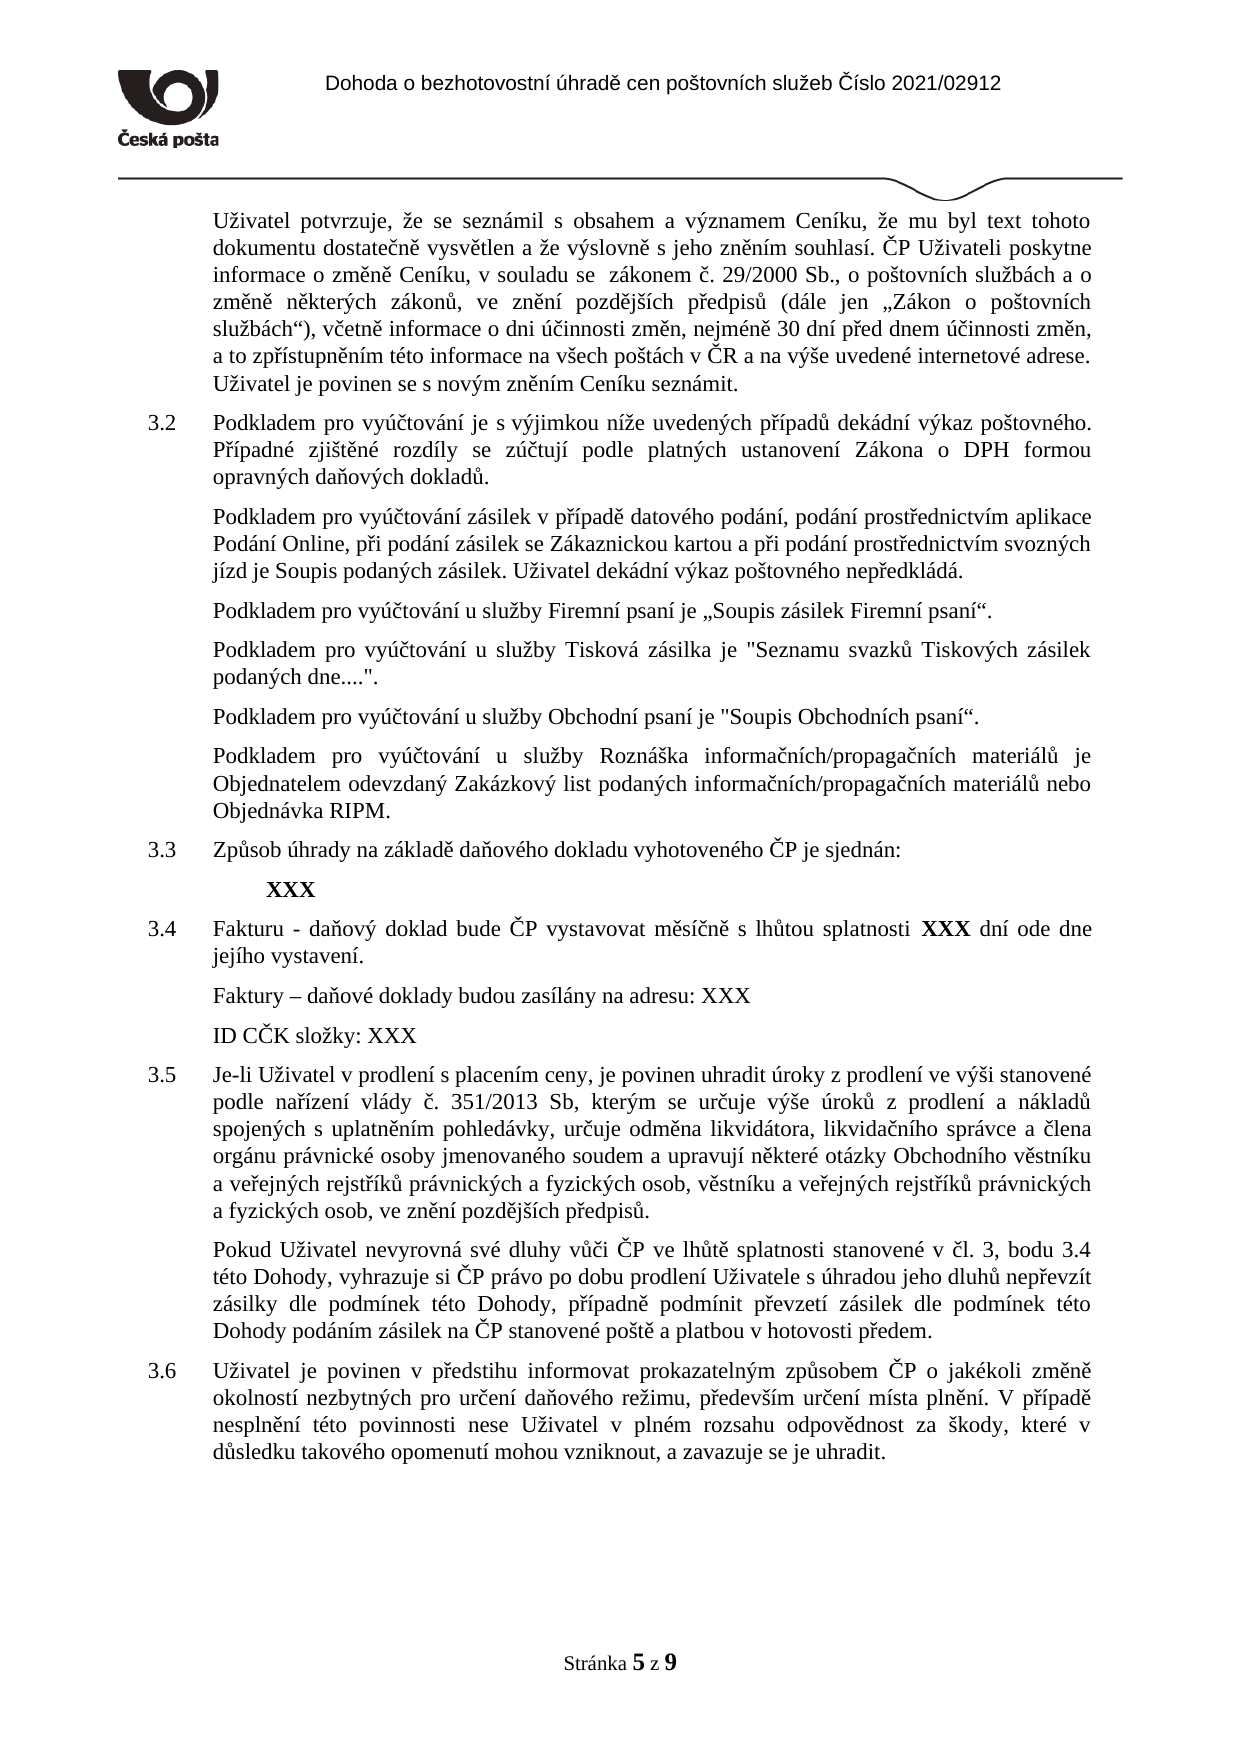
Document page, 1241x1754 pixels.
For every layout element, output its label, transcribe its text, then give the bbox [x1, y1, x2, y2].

list Podkladem pro vyúčtování u služby Roznáška informačních/propagačních materiálů je Objednatelem odevzdaný Zakázkový list podaných informačních/propagačních materiálů nebo Objednávka RIPM. [213, 742, 1093, 823]
text Uživatel je povinen v předstihu informovat prokazatelným způsobem ČP o jakékoli změně okolností nezbytných pro určení daňového režimu, především určení místa plnění. V případě nesplnění této povinnosti nese Uživatel v plném rozsahu odpovědnost za škody, které v důsledku takového opomenutí mohou vzniknout, a zavazuje se je uhradit. [148, 1357, 1093, 1465]
text XXX [266, 876, 1093, 903]
list Podkladem pro vyúčtování u služby Obchodní psaní je "Soupis Obchodních psaní“. [213, 703, 1093, 730]
list Podkladem pro vyúčtování u služby Tisková zásilka je "Seznamu svazků Tiskových zásilek podaných dne....". [213, 636, 1093, 690]
list Podkladem pro vyúčtování zásilek v případě datového podání, podání prostřednictvím aplikace Podání Online, při podání zásilek se Zákaznickou kartou a při podání prostřednictvím svozných jízd je Soupis podaných zásilek. Uživatel dekádní výkaz poštovného nepředkládá. [213, 503, 1093, 584]
picture [118, 177, 1123, 201]
text Fakturu - daňový doklad bude ČP vystavovat měsíčně s lhůtou splatnosti XXX dní ode dne jejího vystavení. [148, 915, 1093, 969]
text Způsob úhrady na základě daňového dokladu vyhotoveného ČP je sjednán: [148, 836, 1093, 863]
picture [118, 70, 219, 148]
list Pokud Uživatel nevyrovná své dluhy vůči ČP ve lhůtě splatnosti stanovené v čl. 3, bodu 3.4 této Dohody, vyhrazuje si ČP právo po dobu prodlení Uživatele s úhradou jeho dluhů nepřevzít zásilky dle podmínek této Dohody, případně podmínit převzetí zásilek dle podmínek této Dohody podáním zásilek na ČP stanovené poště a platbou v hotovosti předem. [213, 1236, 1093, 1344]
list Uživatel potvrzuje, že se seznámil s obsahem a významem Ceníku, že mu byl text tohoto dokumentu dostatečně vysvětlen a že výslovně s jeho zněním souhlasí. ČP Uživateli poskytne informace o změně Ceníku, v souladu se zákonem č. 29/2000 Sb., o poštovních službách a o změně některých zákonů, ve znění pozdějších předpisů (dále jen „Zákon o poštovních službách“), včetně informace o dni účinnosti změn, nejméně 30 dní před dnem účinnosti změn, a to zpřístupněním této informace na všech poštách v ČR a na výše uvedené internetové adrese. Uživatel je povinen se s novým zněním Ceníku seznámit. [213, 207, 1093, 396]
list Faktury – daňové doklady budou zasílány na adresu: XXX [213, 982, 1093, 1009]
text Podkladem pro vyúčtování je s výjimkou níže uvedených případů dekádní výkaz poštovného. Případné zjištěné rozdíly se zúčtují podle platných ustanovení Zákona o DPH formou opravných daňových dokladů. [148, 409, 1093, 490]
text Je-li Uživatel v prodlení s placením ceny, je povinen uhradit úroky z prodlení ve výši stanovené podle nařízení vlády č. 351/2013 Sb, kterým se určuje výše úroků z prodlení a nákladů spojených s uplatněním pohledávky, určuje odměna likvidátora, likvidačního správce a člena orgánu právnické osoby jmenovaného soudem a upravují některé otázky Obchodního věstníku a veřejných rejstříků právnických a fyzických osob, věstníku a veřejných rejstříků právnických a fyzických osob, ve znění pozdějších předpisů. [148, 1061, 1093, 1223]
list ID CČK složky: XXX [213, 1021, 1093, 1048]
list Podkladem pro vyúčtování u služby Firemní psaní je „Soupis zásilek Firemní psaní“. [213, 596, 1093, 623]
